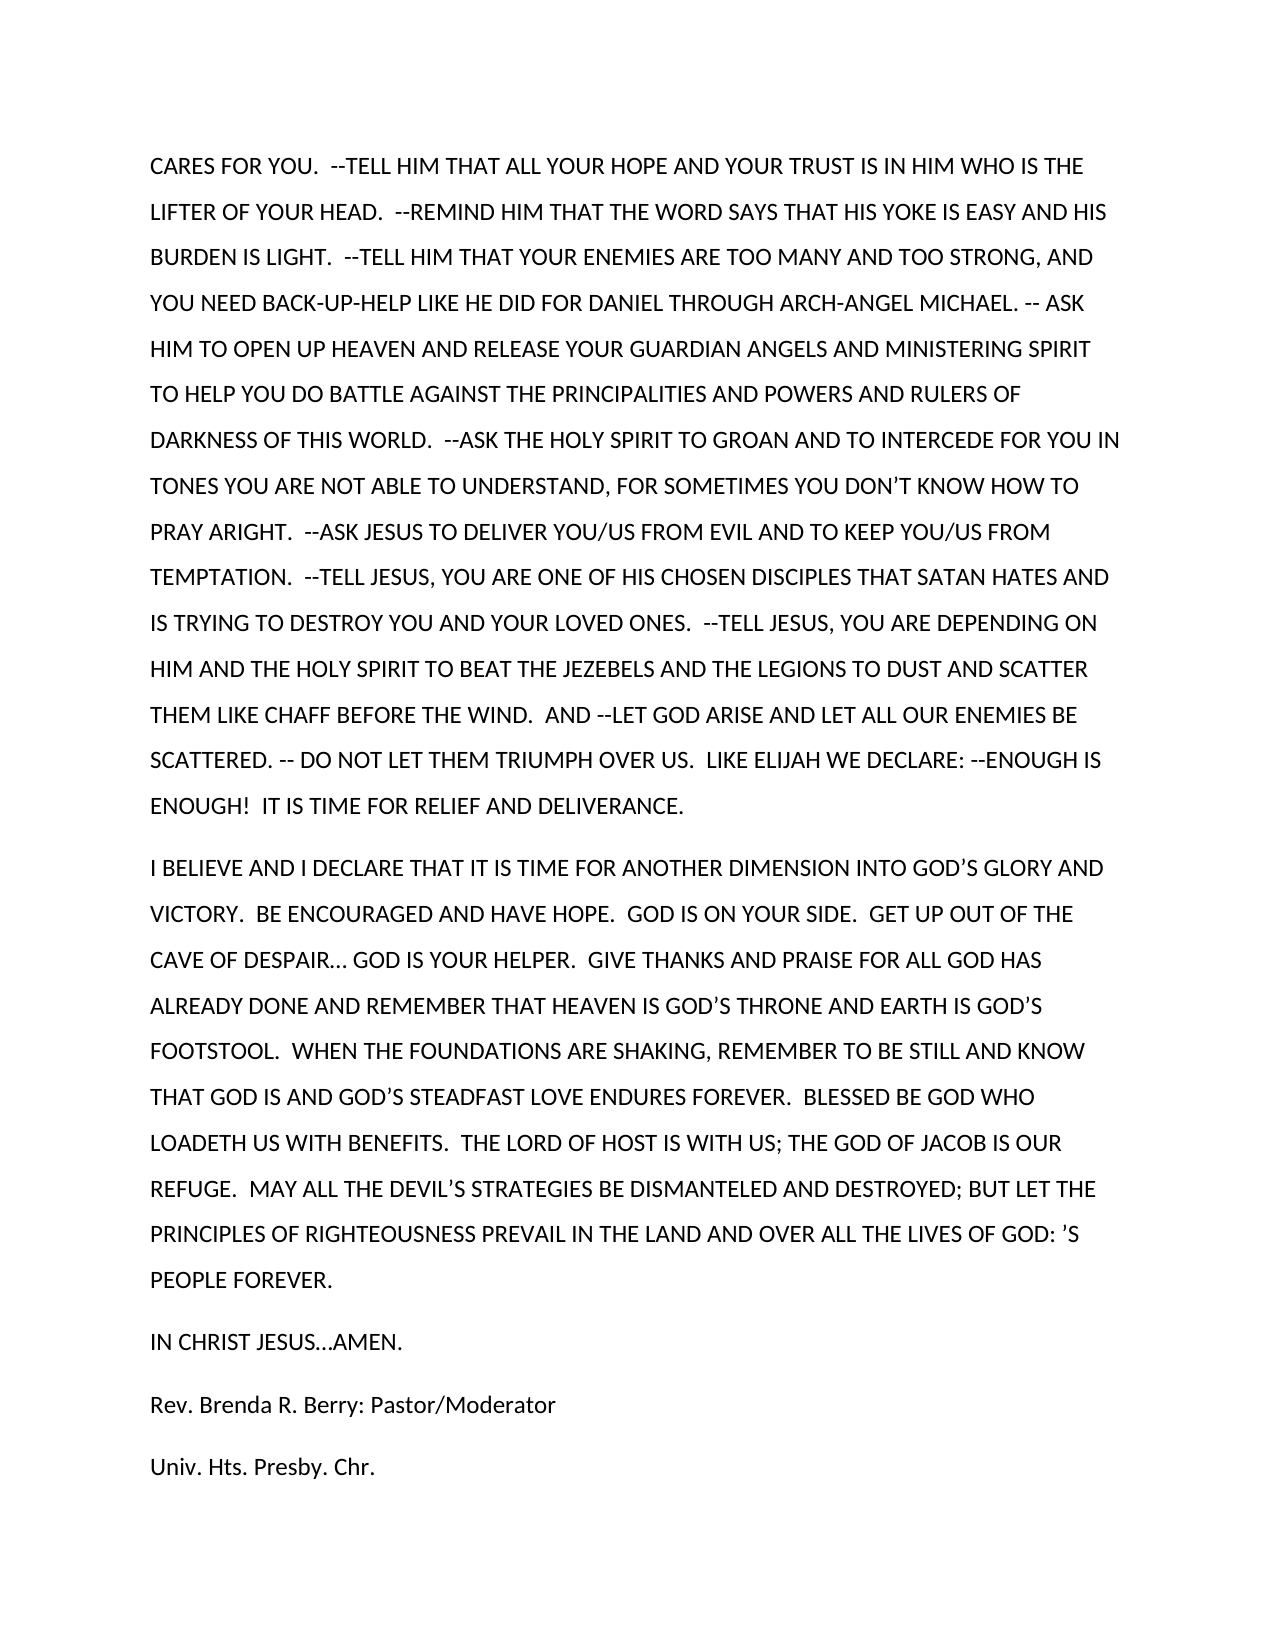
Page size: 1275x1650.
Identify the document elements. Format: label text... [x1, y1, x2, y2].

text I BELIEVE AND I DECLARE THAT IT IS TIME FOR ANOTHER DIMENSION INTO GOD’S GLORY AND VICTORY. BE ENCOURAGED AND HAVE HOPE. GOD IS ON YOUR SIDE. GET UP OUT OF THE CAVE OF DESPAIR… GOD IS YOUR HELPER. GIVE THANKS AND PRAISE FOR ALL GOD HAS ALREADY DONE AND REMEMBER THAT HEAVEN IS GOD’S THRONE AND EARTH IS GOD’S FOOTSTOOL. WHEN THE FOUNDATIONS ARE SHAKING, REMEMBER TO BE STILL AND KNOW THAT GOD IS AND GOD’S STEADFAST LOVE ENDURES FOREVER. BLESSED BE GOD WHO LOADETH US WITH BENEFITS. THE LORD OF HOST IS WITH US; THE GOD OF JACOB IS OUR REFUGE. MAY ALL THE DEVIL’S STRATEGIES BE DISMANTELED AND DESTROYED; BUT LET THE PRINCIPLES OF RIGHTEOUSNESS PREVAIL IN THE LAND AND OVER ALL THE LIVES OF GOD: ’S PEOPLE FOREVER. [150, 853, 1125, 1295]
text Univ. Hts. Presby. Chr. [150, 1451, 1125, 1482]
text Rev. Brenda R. Berry: Pastor/Moderator [150, 1389, 1125, 1419]
text IN CHRIST JESUS…AMEN. [150, 1327, 1125, 1357]
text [150, 150, 1125, 821]
